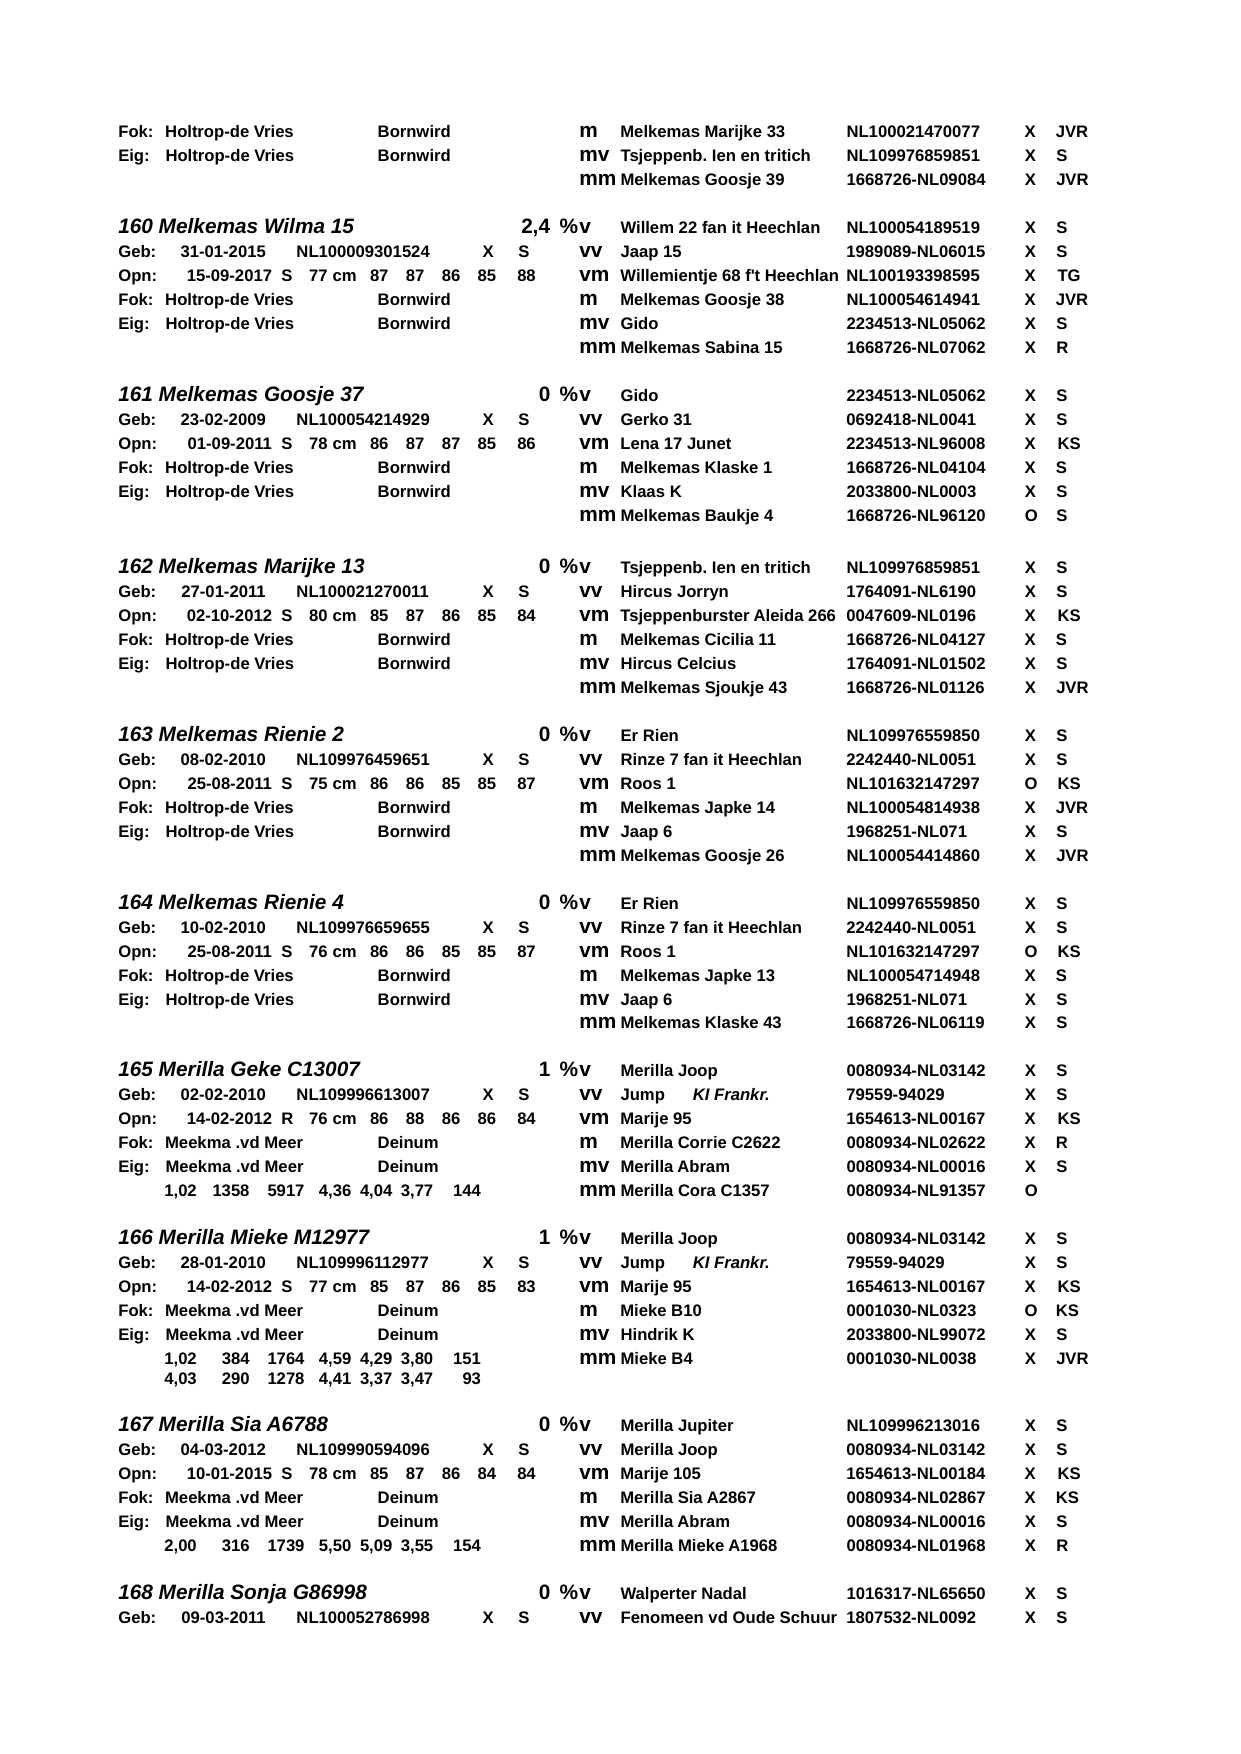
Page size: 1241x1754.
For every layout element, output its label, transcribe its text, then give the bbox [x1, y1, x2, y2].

text Fok: Holtrop-de Vries Bornwird m Melkemas Klaske 1 1668726-NL04104 X S [118, 453, 1122, 477]
text 1,02 384 1764 4,59 4,29 3,80 151 mm Mieke B4 0001030-NL0038 X JVR [118, 1345, 1122, 1369]
text 166 Merilla Mieke M12977 1 % v Merilla Joop 0080934-NL03142 X S [118, 1225, 1122, 1249]
text mm Melkemas Goosje 39 1668726-NL09084 X JVR [118, 166, 1122, 190]
text Geb: 09-03-2011 NL100052786998 X S vv Fenomeen vd Oude Schuur 1807532-NL0092 X S [118, 1603, 1122, 1627]
text 167 Merilla Sia A6788 0 % v Merilla Jupiter NL109996213016 X S [118, 1412, 1122, 1436]
text 161 Melkemas Goosje 37 0 % v Gido 2234513-NL05062 X S [118, 382, 1122, 406]
text Geb: 28-01-2010 NL109996112977 X S vv Jump KI Frankr. 79559-94029 X S [118, 1249, 1122, 1273]
text Fok: Meekma .vd Meer Deinum m Mieke B10 0001030-NL0323 O KS [118, 1297, 1122, 1321]
text Geb: 27-01-2011 NL100021270011 X S vv Hircus Jorryn 1764091-NL6190 X S [118, 578, 1122, 602]
text mm Melkemas Sjoukje 43 1668726-NL01126 X JVR [118, 674, 1122, 698]
text Eig: Holtrop-de Vries Bornwird mv Tsjeppenb. Ien en tritich NL109976859851 X S [118, 142, 1122, 166]
text Eig: Holtrop-de Vries Bornwird mv Gido 2234513-NL05062 X S [118, 310, 1122, 334]
text Opn: 02-10-2012 S 80 cm 85 87 86 85 84 vm Tsjeppenburster Aleida 266 0047609-NL0196 X KS [118, 602, 1122, 626]
text Opn: 15-09-2017 S 77 cm 87 87 86 85 88 vm Willemientje 68 f't Heechlan NL100193398595 X TG [118, 262, 1122, 286]
text mm Melkemas Goosje 26 NL100054414860 X JVR [118, 842, 1122, 866]
text Eig: Meekma .vd Meer Deinum mv Merilla Abram 0080934-NL00016 X S [118, 1153, 1122, 1177]
text Geb: 04-03-2012 NL109990594096 X S vv Merilla Joop 0080934-NL03142 X S [118, 1436, 1122, 1460]
text mm Melkemas Klaske 43 1668726-NL06119 X S [118, 1009, 1122, 1033]
text Opn: 14-02-2012 S 77 cm 85 87 86 85 83 vm Marije 95 1654613-NL00167 X KS [118, 1273, 1122, 1297]
text Opn: 01-09-2011 S 78 cm 86 87 87 85 86 vm Lena 17 Junet 2234513-NL96008 X KS [118, 429, 1122, 453]
text mm Melkemas Baukje 4 1668726-NL96120 O S [118, 501, 1122, 525]
text Fok: Holtrop-de Vries Bornwird m Melkemas Japke 14 NL100054814938 X JVR [118, 794, 1122, 818]
text Opn: 25-08-2011 S 76 cm 86 86 85 85 87 vm Roos 1 NL101632147297 O KS [118, 937, 1122, 961]
text 1,02 1358 5917 4,36 4,04 3,77 144 mm Merilla Cora C1357 0080934-NL91357 O [118, 1177, 1122, 1201]
text Geb: 23-02-2009 NL100054214929 X S vv Gerko 31 0692418-NL0041 X S [118, 406, 1122, 429]
text 4,03 290 1278 4,41 3,37 3,47 93 [118, 1369, 1122, 1388]
text 160 Melkemas Wilma 15 2,4 % v Willem 22 fan it Heechlan NL100054189519 X S [118, 214, 1122, 238]
text Eig: Holtrop-de Vries Bornwird mv Jaap 6 1968251-NL071 X S [118, 985, 1122, 1009]
text Geb: 10-02-2010 NL109976659655 X S vv Rinze 7 fan it Heechlan 2242440-NL0051 X S [118, 913, 1122, 937]
text mm Melkemas Sabina 15 1668726-NL07062 X R [118, 334, 1122, 358]
text Eig: Meekma .vd Meer Deinum mv Hindrik K 2033800-NL99072 X S [118, 1321, 1122, 1345]
text Geb: 31-01-2015 NL100009301524 X S vv Jaap 15 1989089-NL06015 X S [118, 238, 1122, 262]
text Eig: Holtrop-de Vries Bornwird mv Klaas K 2033800-NL0003 X S [118, 477, 1122, 501]
text Geb: 08-02-2010 NL109976459651 X S vv Rinze 7 fan it Heechlan 2242440-NL0051 X S [118, 746, 1122, 770]
text Eig: Meekma .vd Meer Deinum mv Merilla Abram 0080934-NL00016 X S [118, 1508, 1122, 1532]
text Opn: 14-02-2012 R 76 cm 86 88 86 86 84 vm Marije 95 1654613-NL00167 X KS [118, 1105, 1122, 1129]
text Fok: Holtrop-de Vries Bornwird m Melkemas Marijke 33 NL100021470077 X JVR [118, 118, 1122, 142]
text Fok: Holtrop-de Vries Bornwird m Melkemas Japke 13 NL100054714948 X S [118, 961, 1122, 985]
text Opn: 25-08-2011 S 75 cm 86 86 85 85 87 vm Roos 1 NL101632147297 O KS [118, 770, 1122, 794]
text Eig: Holtrop-de Vries Bornwird mv Hircus Celcius 1764091-NL01502 X S [118, 650, 1122, 674]
text 163 Melkemas Rienie 2 0 % v Er Rien NL109976559850 X S [118, 722, 1122, 746]
text 2,00 316 1739 5,50 5,09 3,55 154 mm Merilla Mieke A1968 0080934-NL01968 X R [118, 1532, 1122, 1556]
text Fok: Holtrop-de Vries Bornwird m Melkemas Cicilia 11 1668726-NL04127 X S [118, 626, 1122, 650]
text Opn: 10-01-2015 S 78 cm 85 87 86 84 84 vm Marije 105 1654613-NL00184 X KS [118, 1460, 1122, 1484]
text 165 Merilla Geke C13007 1 % v Merilla Joop 0080934-NL03142 X S [118, 1057, 1122, 1081]
text Fok: Meekma .vd Meer Deinum m Merilla Corrie C2622 0080934-NL02622 X R [118, 1129, 1122, 1153]
text Geb: 02-02-2010 NL109996613007 X S vv Jump KI Frankr. 79559-94029 X S [118, 1081, 1122, 1105]
text 164 Melkemas Rienie 4 0 % v Er Rien NL109976559850 X S [118, 889, 1122, 913]
text Fok: Meekma .vd Meer Deinum m Merilla Sia A2867 0080934-NL02867 X KS [118, 1484, 1122, 1508]
text 168 Merilla Sonja G86998 0 % v Walperter Nadal 1016317-NL65650 X S [118, 1579, 1122, 1603]
text Fok: Holtrop-de Vries Bornwird m Melkemas Goosje 38 NL100054614941 X JVR [118, 286, 1122, 310]
text Eig: Holtrop-de Vries Bornwird mv Jaap 6 1968251-NL071 X S [118, 818, 1122, 842]
text 162 Melkemas Marijke 13 0 % v Tsjeppenb. Ien en tritich NL109976859851 X S [118, 554, 1122, 578]
